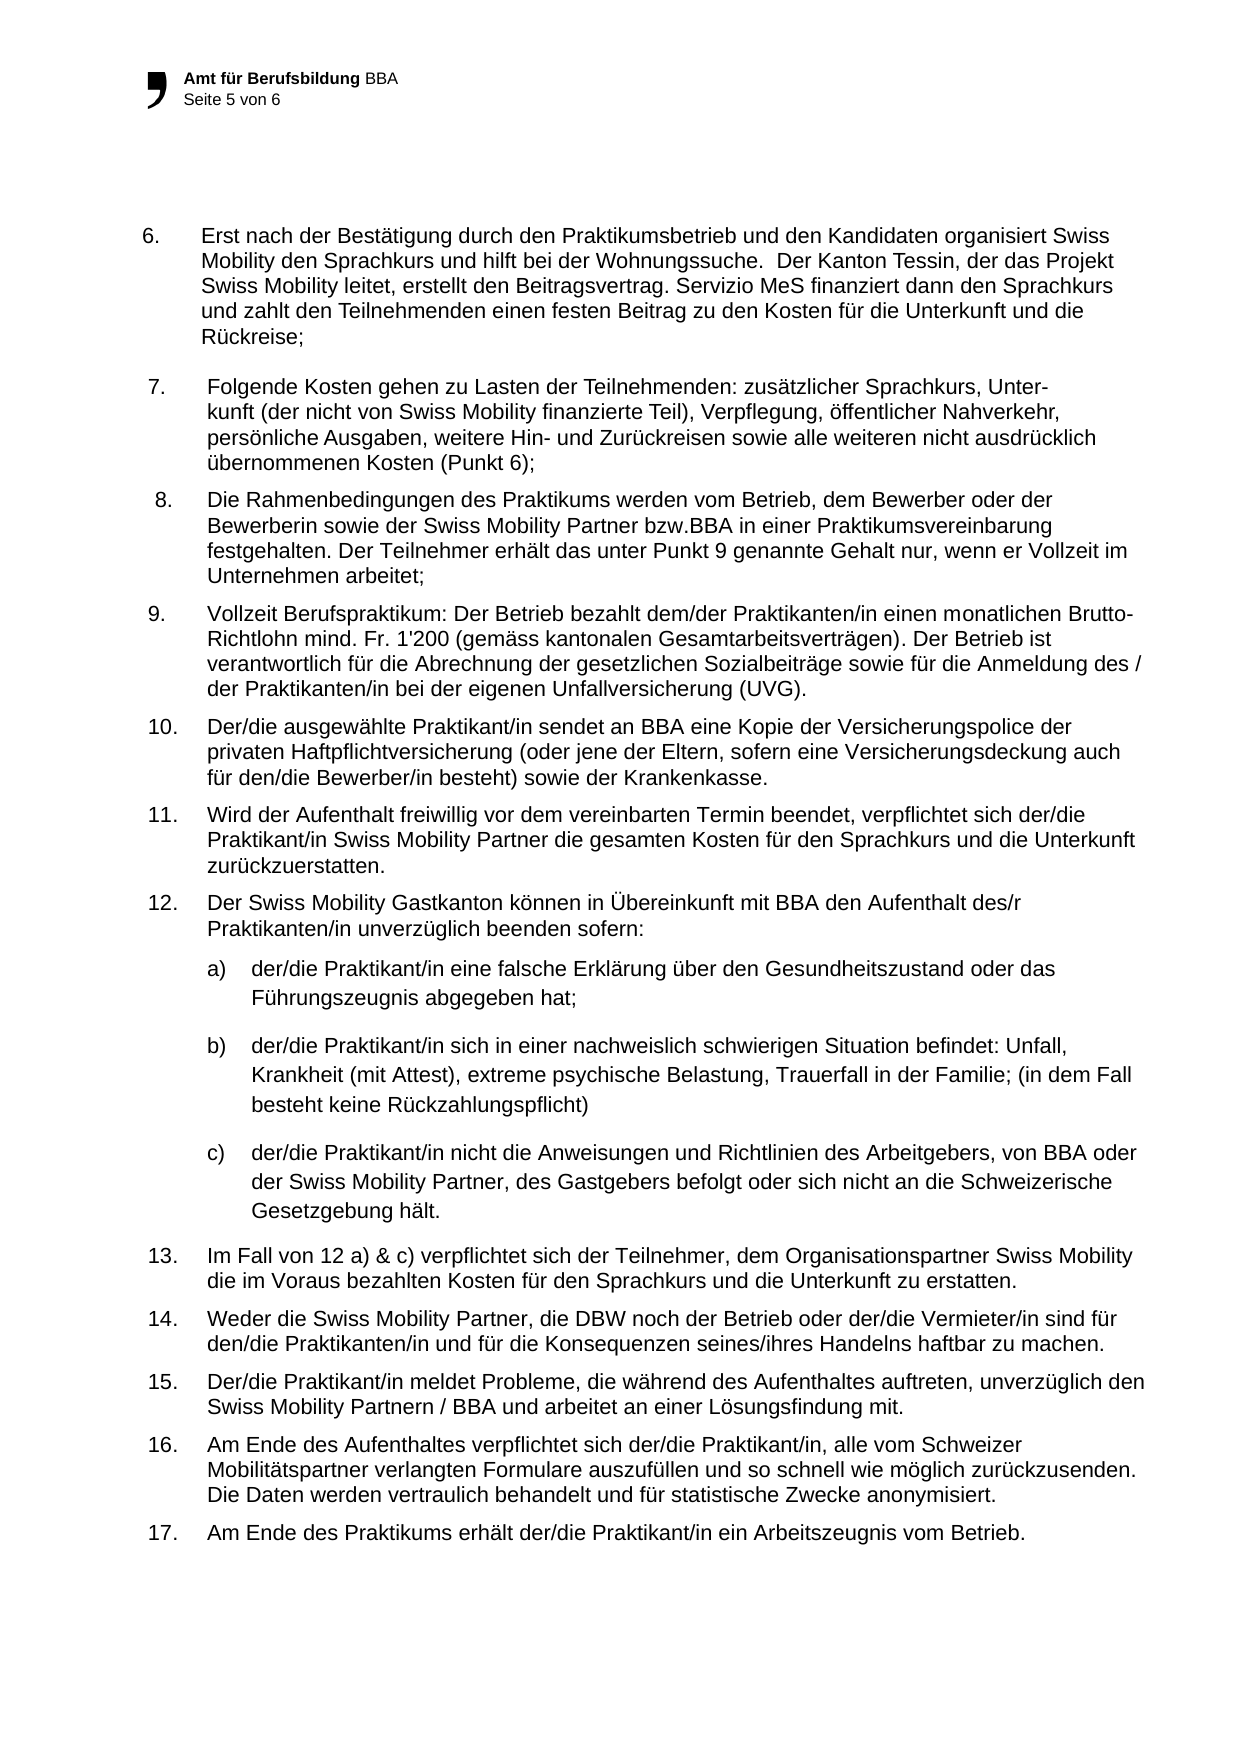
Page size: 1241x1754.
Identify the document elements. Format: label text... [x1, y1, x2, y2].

list Der/die Praktikant/in meldet Probleme, die während des Aufenthaltes auftreten, unverzüglich den Swiss Mobility Partnern / BBA und arbeitet an einer Lösungsfindung mit. [148, 1369, 1152, 1419]
list Im Fall von 12 a) & c) verpflichtet sich der Teilnehmer, dem Organisationspartner Swiss Mobility die im Voraus bezahlten Kosten für den Sprachkurs und die Unterkunft zu erstatten. [148, 1243, 1152, 1293]
list Wird der Aufenthalt freiwillig vor dem vereinbarten Termin beendet, verpflichtet sich der/die Praktikant/in Swiss Mobility Partner die gesamten Kosten für den Sprachkurs und die Unterkunft zurückzuerstatten. [148, 802, 1152, 878]
list Folgende Kosten gehen zu Lasten der Teilnehmenden: zusätzlicher Sprachkurs, Unter- [148, 374, 1152, 399]
list Der/die ausgewählte Praktikant/in sendet an BBA eine Kopie der Versicherungspolice der privaten Haftpflichtversicherung (oder jene der Eltern, sofern eine Versicherungsdeckung auch für den/die Bewerber/in besteht) sowie der Krankenkasse. [148, 714, 1152, 790]
list Erst nach der Bestätigung durch den Praktikumsbetrieb und den Kandidaten organisiert Swiss Mobility den Sprachkurs und hilft bei der Wohnungssuche. Der Kanton Tessin, der das Projekt Swiss Mobility leitet, erstellt den Beitragsvertrag. Servizio MeS finanziert dann den Sprachkurs und zahlt den Teilnehmenden einen festen Beitrag zu den Kosten für die Unterkunft und die Rückreise; [142, 223, 1152, 349]
picture [147, 72, 167, 109]
list Am Ende des Praktikums erhält der/die Praktikant/in ein Arbeitszeugnis vom Betrieb. [148, 1520, 1152, 1545]
list Vollzeit Berufspraktikum: Der Betrieb bezahlt dem/der Praktikanten/in einen monatlichen Brutto-Richtlohn mind. Fr. 1'200 (gemäss kantonalen Gesamtarbeitsverträgen). Der Betrieb ist verantwortlich für die Abrechnung der gesetzlichen Sozialbeiträge sowie für die Anmeldung des / der Praktikanten/in bei der eigenen Unfallversicherung (UVG). [148, 601, 1152, 702]
text a) der/die Praktikant/in eine falsche Erklärung über den Gesundheitszustand oder das Führungszeugnis abgegeben hat; [207, 953, 1152, 1012]
list Die Rahmenbedingungen des Praktikums werden vom Betrieb, dem Bewerber oder der Bewerberin sowie der Swiss Mobility Partner bzw.BBA in einer Praktikumsvereinbarung festgehalten. Der Teilnehmer erhält das unter Punkt 9 genannte Gehalt nur, wenn er Vollzeit im Unternehmen arbeitet; [154, 487, 1152, 588]
list Der Swiss Mobility Gastkanton können in Übereinkunft mit BBA den Aufenthalt des/r Praktikanten/in unverzüglich beenden sofern: [148, 890, 1152, 941]
text c) der/die Praktikant/in nicht die Anweisungen und Richtlinien des Arbeitgebers, von BBA oder der Swiss Mobility Partner, des Gastgebers befolgt oder sich nicht an die Schweizerische Gesetzgebung hält. [207, 1137, 1152, 1224]
list Weder die Swiss Mobility Partner, die DBW noch der Betrieb oder der/die Vermieter/in sind für den/die Praktikanten/in und für die Konsequenzen seines/ihres Handelns haftbar zu machen. [148, 1306, 1152, 1356]
list Am Ende des Aufenthaltes verpflichtet sich der/die Praktikant/in, alle vom Schweizer Mobilitätspartner verlangten Formulare auszufüllen und so schnell wie möglich zurückzusenden. Die Daten werden vertraulich behandelt und für statistische Zwecke anonymisiert. [148, 1432, 1152, 1507]
text b) der/die Praktikant/in sich in einer nachweislich schwierigen Situation befindet: Unfall, Krankheit (mit Attest), extreme psychische Belastung, Trauerfall in der Familie; (in dem Fall besteht keine Rückzahlungspflicht) [207, 1030, 1152, 1118]
list kunft (der nicht von Swiss Mobility finanzierte Teil), Verpflegung, öffentlicher Nahverkehr, persönliche Ausgaben, weitere Hin- und Zurückreisen sowie alle weiteren nicht ausdrücklich übernommenen Kosten (Punkt 6); [207, 399, 1152, 475]
